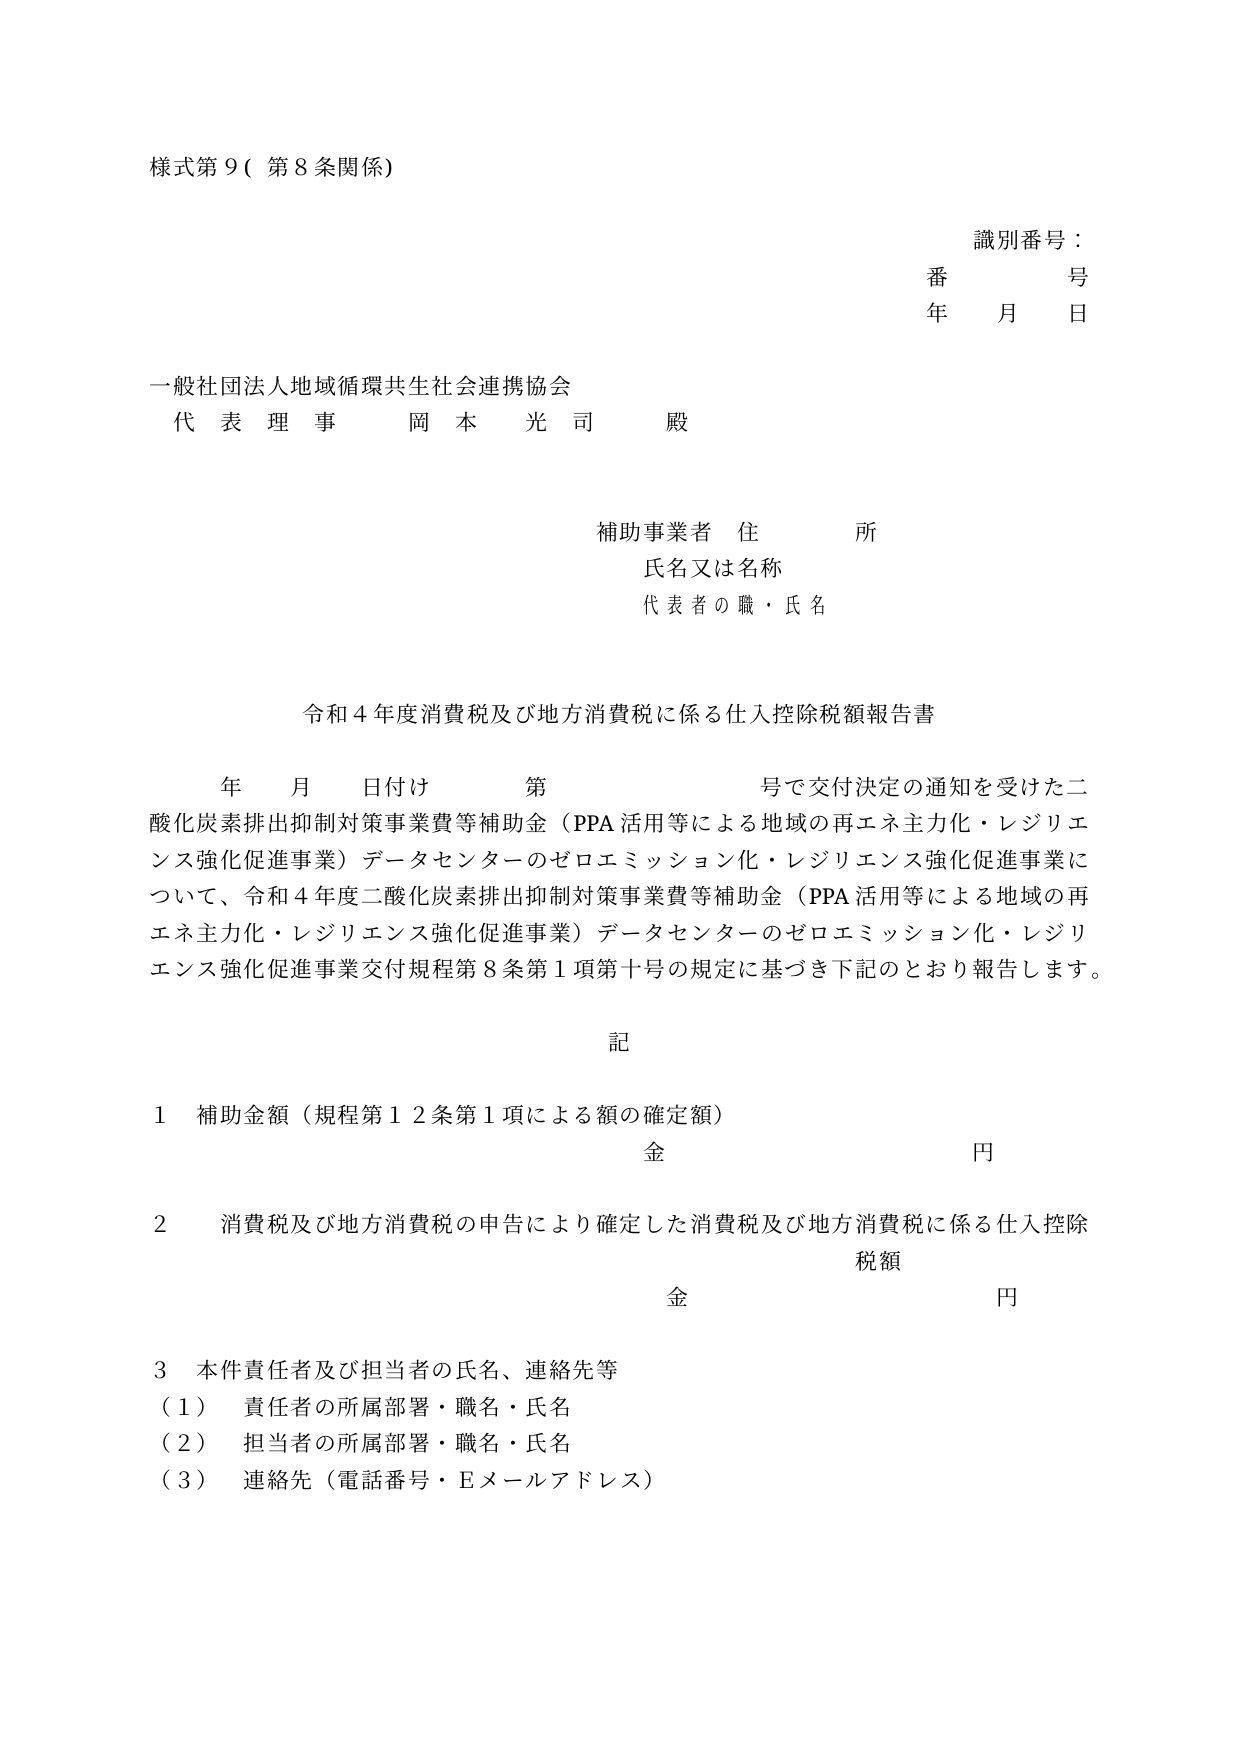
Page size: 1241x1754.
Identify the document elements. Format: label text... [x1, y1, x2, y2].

text ２ 消費税及び地方消費税の申告により確定した消費税及び地方消費税に係る仕入控除税額 [149, 1205, 1091, 1278]
text 番 号 [114, 257, 1091, 294]
list 責任者の所属部署・職名・氏名 [149, 1387, 1091, 1424]
text 一般社団法人地域循環共生社会連携協会 [149, 367, 1091, 403]
list 連絡先（電話番号・Ｅメールアドレス） [149, 1460, 1091, 1497]
list 担当者の所属部署・職名・氏名 [149, 1424, 1091, 1460]
text 令和４年度消費税及び地方消費税に係る仕入控除税額報告書 [149, 695, 1091, 731]
text 記 [149, 1023, 1091, 1059]
text 様式第９(第８条関係) [149, 148, 1091, 184]
text 氏名又は名称 [149, 549, 1091, 585]
text 金 円 [149, 1132, 1091, 1169]
text 年 月 日付け 第 号で交付決定の通知を受けた二酸化炭素排出抑制対策事業費等補助金（PPA活用等による地域の再エネ主力化・レジリエンス強化促進事業）データセンターのゼロエミッション化・レジリエンス強化促進事業について、令和４年度二酸化炭素排出抑制対策事業費等補助金（PPA活用等による地域の再エネ主力化・レジリエンス強化促進事業）データセンターのゼロエミッション化・レジリエンス強化促進事業交付規程第８条第１項第十号の規定に基づき下記のとおり報告します。 [149, 768, 1091, 986]
text 識別番号： [114, 221, 1091, 257]
text 金 円 [173, 1278, 1091, 1314]
text 補助事業者 住 所 [149, 512, 1091, 549]
text 代 表 理 事 岡 本 光 司 殿 [149, 403, 1091, 439]
text 代表者の職・氏名 [314, 585, 1091, 622]
text 年 月 日 [149, 294, 1091, 330]
text ３ 本件責任者及び担当者の氏名、連絡先等 [149, 1351, 1091, 1387]
text １ 補助金額（規程第１２条第１項による額の確定額） [149, 1096, 1091, 1132]
